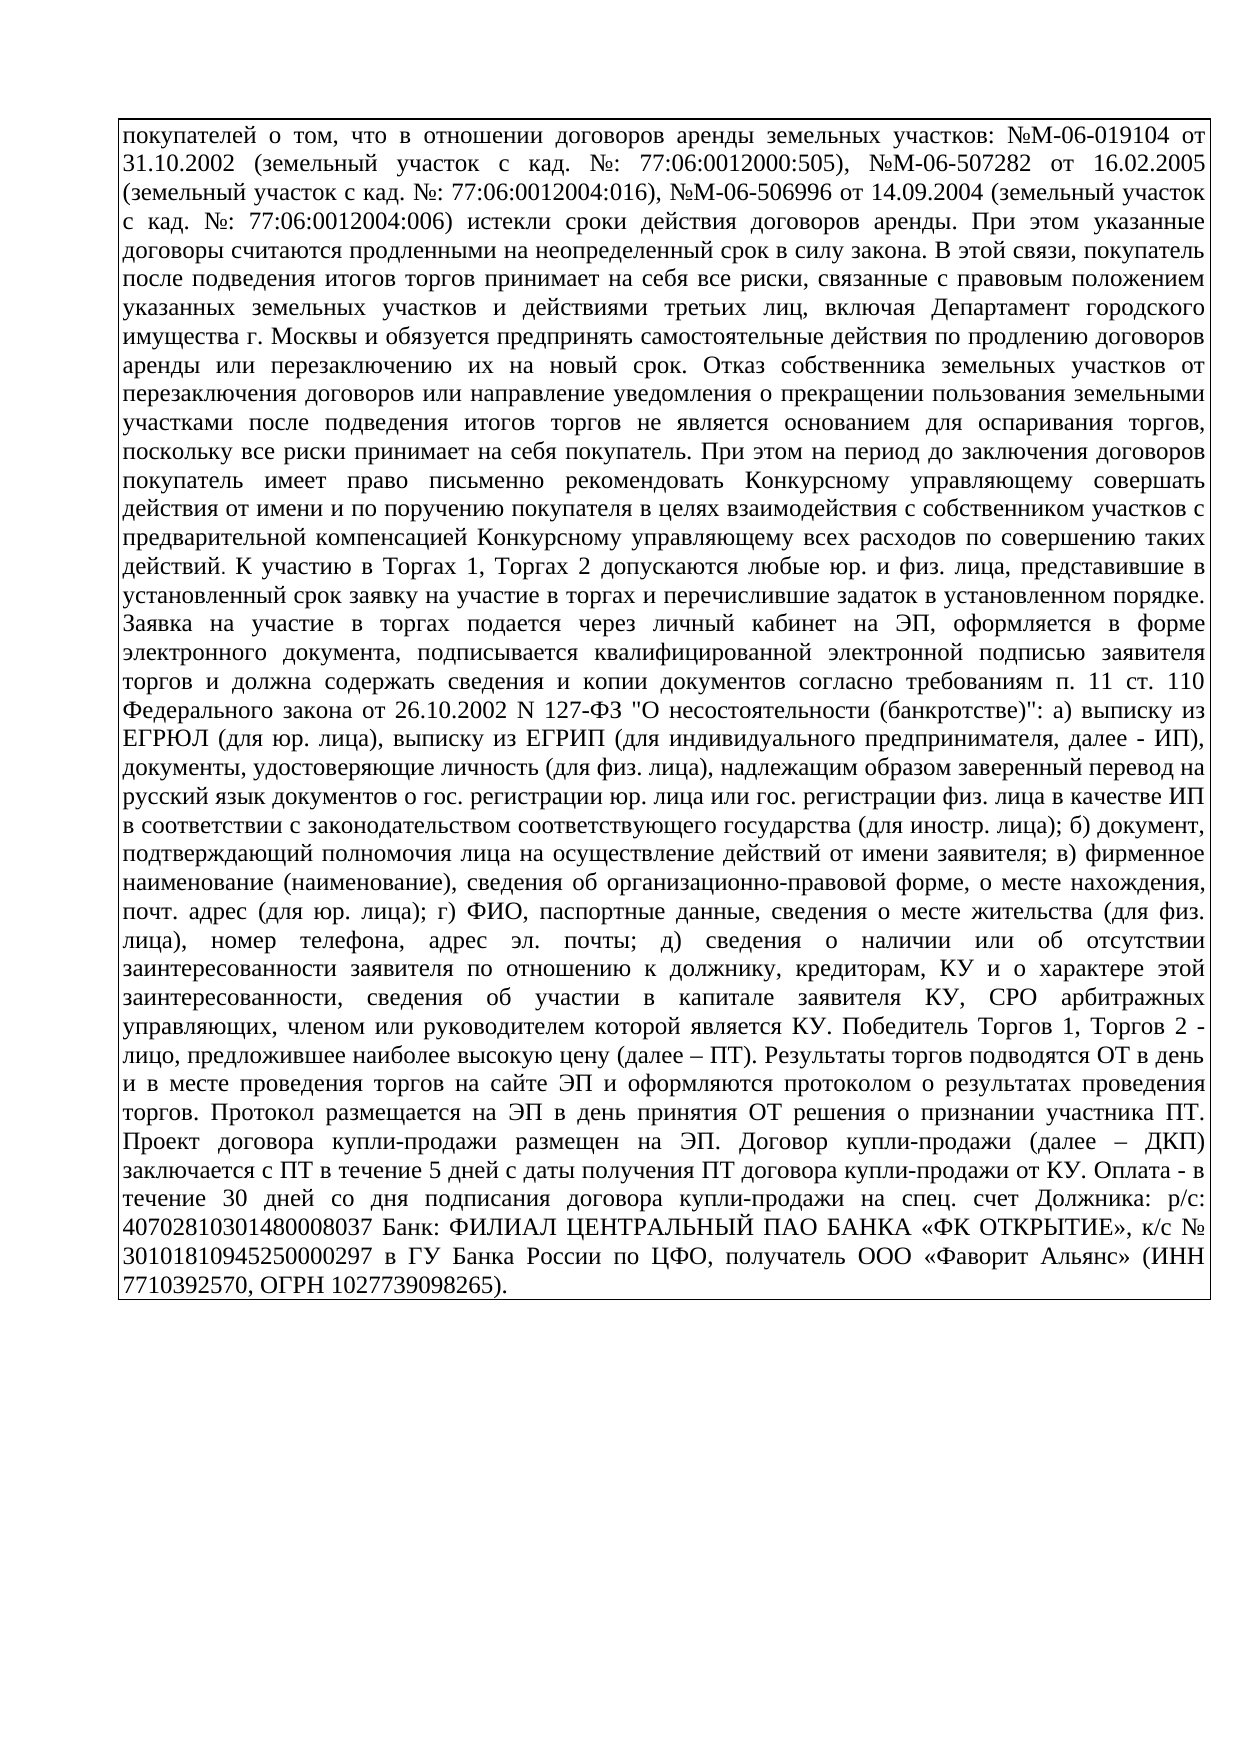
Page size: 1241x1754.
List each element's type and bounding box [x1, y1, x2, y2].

table_header [119, 120, 1210, 1298]
